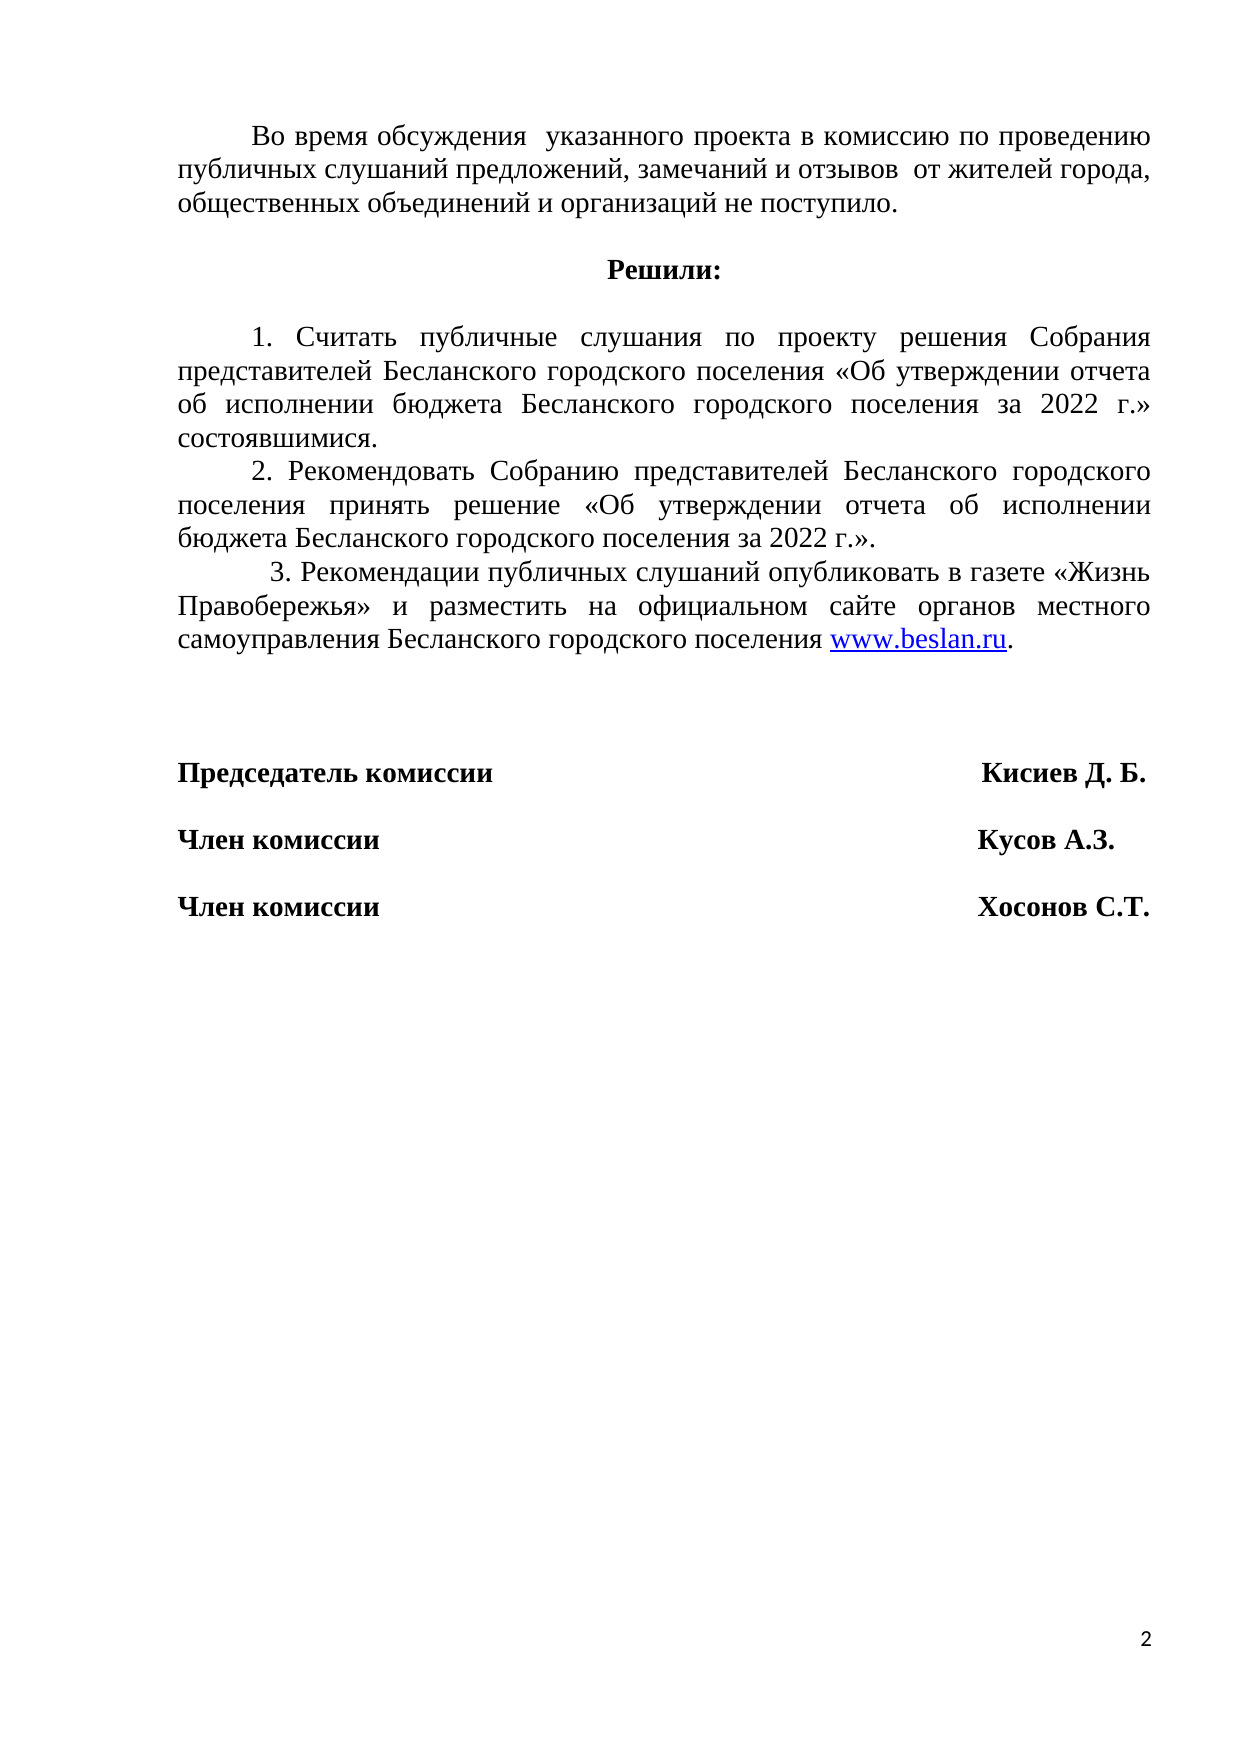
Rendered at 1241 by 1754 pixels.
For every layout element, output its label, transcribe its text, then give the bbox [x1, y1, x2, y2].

text 1. Считать публичные слушания по проекту решения Собрания представителей Бесланского городского поселения «Об утверждении отчета об исполнении бюджета Бесланского городского поселения за 2022 г.» состоявшимися. [177, 319, 1152, 453]
text Член комиссии Хосонов С.Т. [177, 889, 1152, 923]
text Решили: [177, 252, 1152, 286]
text Во время обсуждения указанного проекта в комиссию по проведению публичных слушаний предложений, замечаний и отзывов от жителей города, общественных объединений и организаций не поступило. [177, 118, 1152, 219]
text Член комиссии Кусов А.З. [177, 822, 1152, 856]
text 2. Рекомендовать Собранию представителей Бесланского городского поселения принять решение «Об утверждении отчета об исполнении бюджета Бесланского городского поселения за 2022 г.». [177, 453, 1152, 554]
text Председатель комиссии Кисиев Д. Б. [177, 755, 1152, 789]
text 3. Рекомендации публичных слушаний опубликовать в газете «Жизнь Правобережья» и разместить на официальном сайте органов местного самоуправления Бесланского городского поселения www.beslan.ru. [177, 554, 1152, 655]
